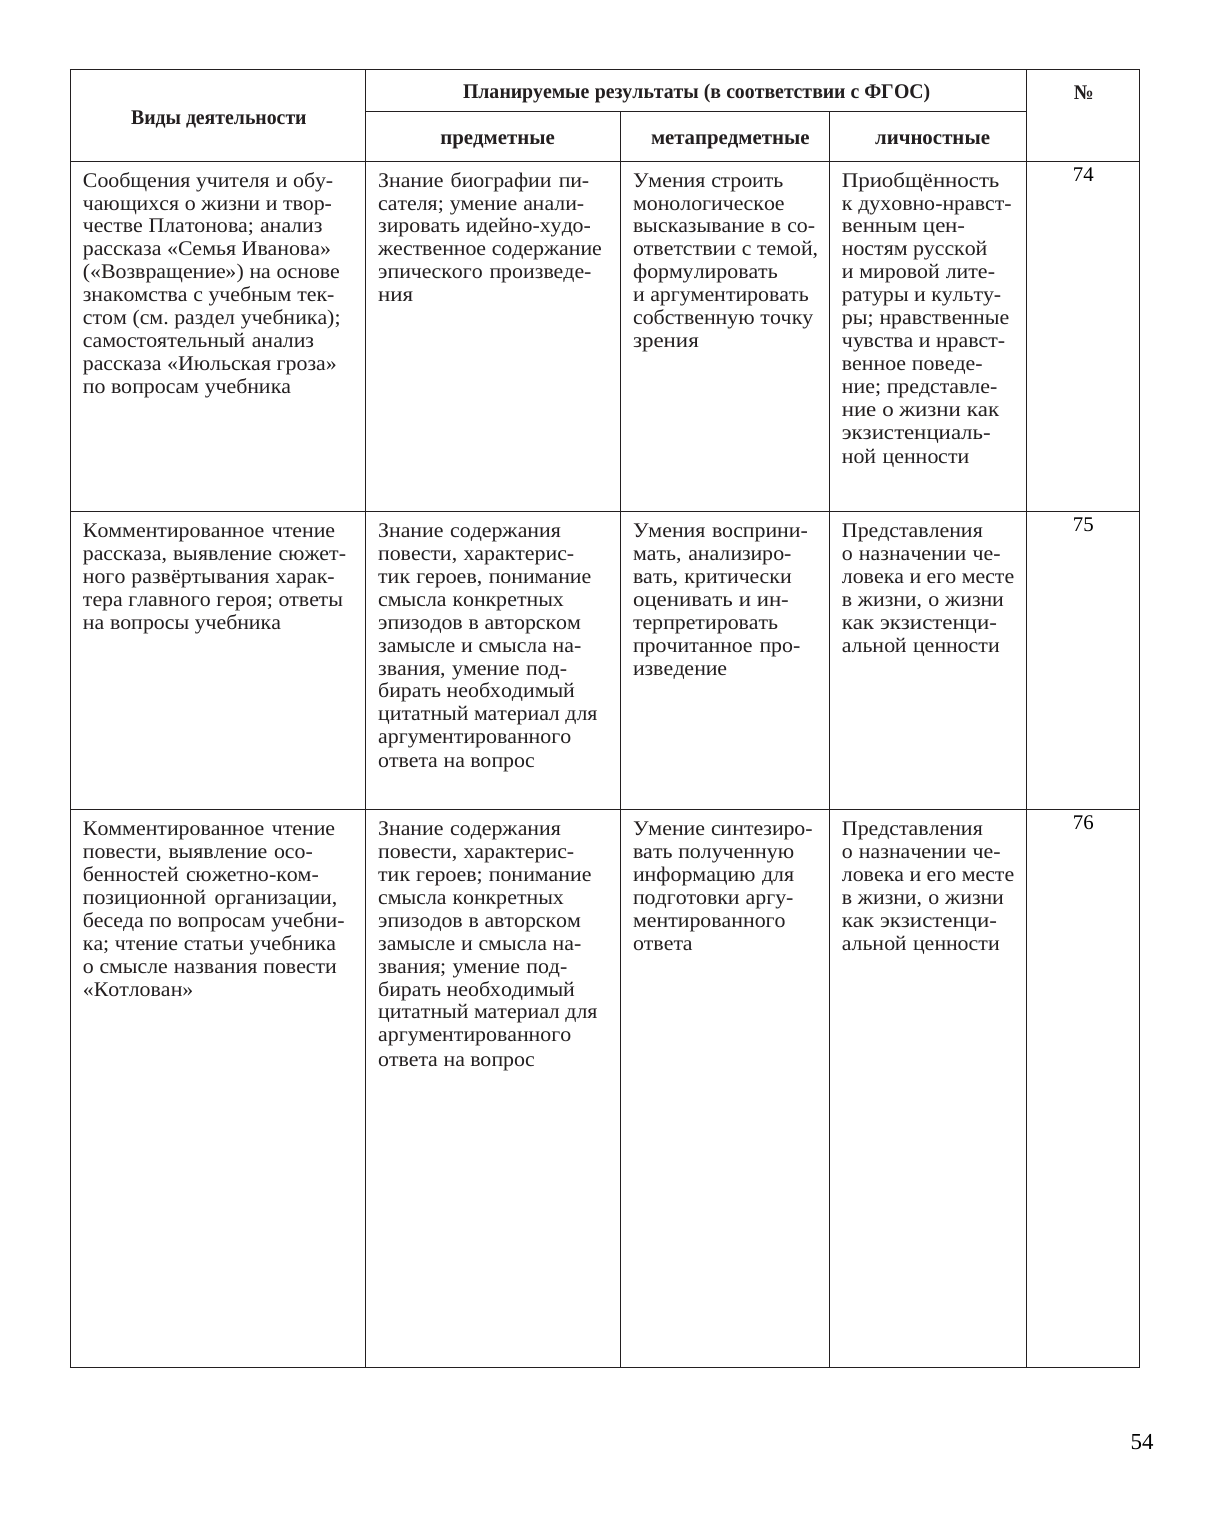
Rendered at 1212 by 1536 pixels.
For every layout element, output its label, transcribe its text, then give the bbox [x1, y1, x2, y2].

table_header № [1027, 70, 1139, 161]
table_cell Представления о назначении че- ловека и его месте в жизни, о жизни как экзистенци- альной ценности [830, 512, 1026, 809]
table_cell личностные [830, 112, 1026, 161]
table_cell предметные [366, 112, 620, 161]
table_cell Знание содержания повести, характерис- тик героев, понимание смысла конкретных эпизодов в авторском замысле и смысла на- звания, умение под- бирать необходимый цитатный материал для аргументированного ответа на вопрос [366, 512, 620, 809]
table_cell Приобщённость к духовно-нравст- венным цен- ностям русской и мировой лите- ратуры и культу- ры; нравственные чувства и нравст- венное поведе- ние; представле- ние о жизни как экзистенциаль- ной ценности [830, 162, 1026, 511]
table_cell 75 [1027, 512, 1139, 809]
table_cell Представления о назначении че- ловека и его месте в жизни, о жизни как экзистенци- альной ценности [830, 810, 1026, 1367]
table_cell Умения строить монологическое высказывание в со- ответствии с темой, формулировать и аргументировать собственную точку зрения [621, 162, 829, 511]
table_header Виды деятельности [71, 70, 365, 161]
table_cell Сообщения учителя и обу- чающихся о жизни и твор- честве Платонова; анализ рассказа «Семья Иванова» («Возвращение») на основе знакомства с учебным тек- стом (см. раздел учебника); самостоятельный анализ рассказа «Июльская гроза» по вопросам учебника [71, 162, 365, 511]
table_cell Комментированное чтение рассказа, выявление сюжет- ного развёртывания харак- тера главного героя; ответы на вопросы учебника [71, 512, 365, 809]
table_cell Знание биографии пи- сателя; умение анали- зировать идейно-худо- жественное содержание эпического произведе- ния [366, 162, 620, 511]
table_cell 74 [1027, 162, 1139, 511]
table_cell Умение синтезиро- вать полученную информацию для подготовки аргу- ментированного ответа [621, 810, 829, 1367]
table_cell 76 [1027, 810, 1139, 1367]
table_header Планируемые результаты (в соответствии с ФГОС) [366, 70, 1026, 111]
table_cell Комментированное чтение повести, выявление осо- бенностей сюжетно-ком- позиционной организации, беседа по вопросам учебни- ка; чтение статьи учебника о смысле названия повести «Котлован» [71, 810, 365, 1367]
table_cell Знание содержания повести, характерис- тик героев; понимание смысла конкретных эпизодов в авторском замысле и смысла на- звания; умение под- бирать необходимый цитатный материал для аргументированного ответа на вопрос [366, 810, 620, 1367]
table_cell метапредметные [621, 112, 829, 161]
table_cell Умения восприни- мать, анализиро- вать, критически оценивать и ин- терпретировать прочитанное про- изведение [621, 512, 829, 809]
